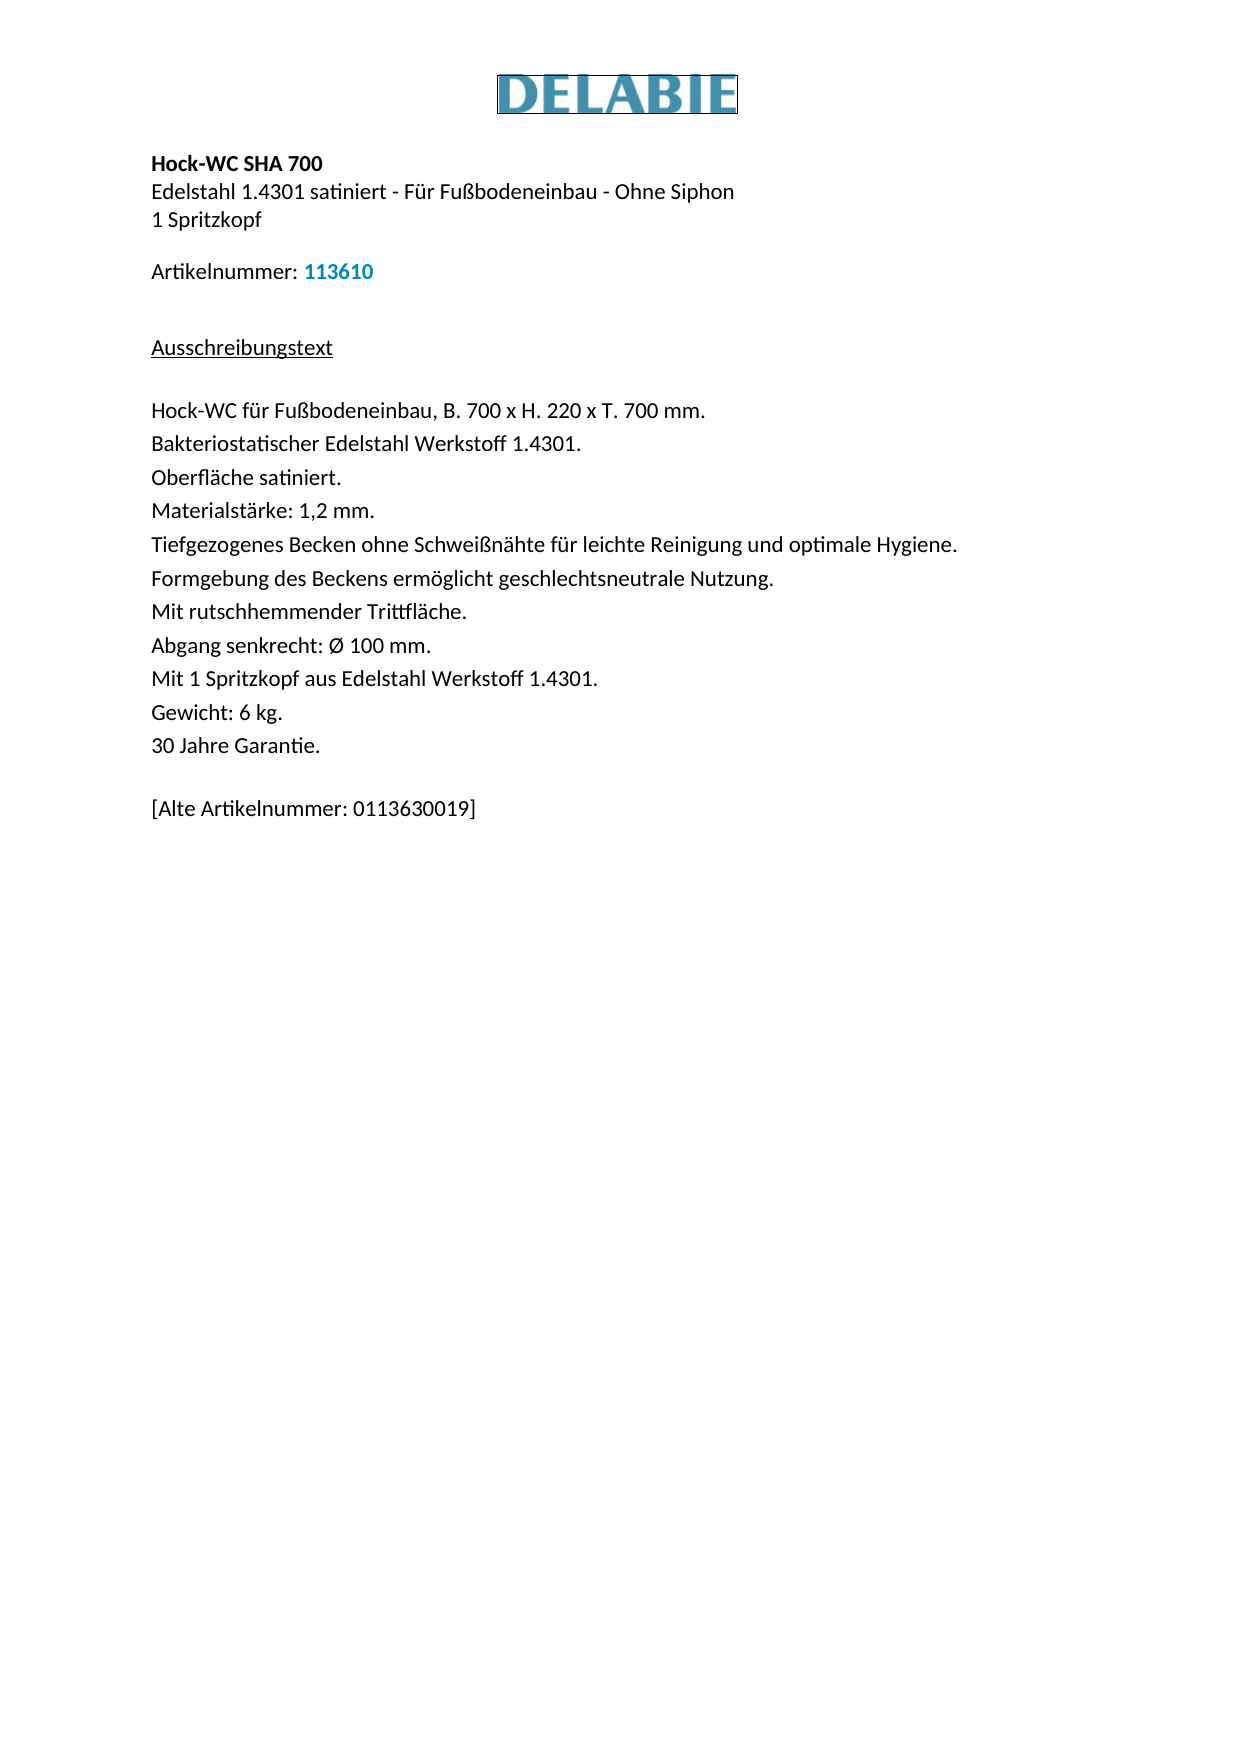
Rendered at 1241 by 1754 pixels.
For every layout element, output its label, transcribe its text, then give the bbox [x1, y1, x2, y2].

text Abgang senkrecht: Ø 100 mm. [151, 631, 1084, 659]
text Formgebung des Beckens ermöglicht geschlechtsneutrale Nutzung. [151, 564, 1084, 592]
text Tiefgezogenes Becken ohne Schweißnähte für leichte Reinigung und optimale Hygiene. [151, 530, 1084, 558]
text Bakteriostatischer Edelstahl Werkstoff 1.4301. [151, 429, 1084, 458]
text Hock-WC für Fußbodeneinbau, B. 700 x H. 220 x T. 700 mm. [151, 396, 1084, 424]
text Mit 1 Spritzkopf aus Edelstahl Werkstoff 1.4301. [151, 664, 1084, 692]
text [Alte Artikelnummer: 0113630019] [151, 794, 1084, 822]
text Materialstärke: 1,2 mm. [151, 497, 1084, 525]
text Artikelnummer: 113610 [151, 257, 1084, 285]
text Edelstahl 1.4301 satiniert - Für Fußbodeneinbau - Ohne Siphon [151, 177, 1084, 205]
text 1 Spritzkopf [151, 205, 1084, 233]
text Ausschreibungstext [151, 333, 1084, 361]
text Hock-WC SHA 700 [151, 149, 1084, 177]
text 30 Jahre Garantie. [151, 731, 1084, 759]
text Mit rutschhemmender Trittfläche. [151, 597, 1084, 625]
text Gewicht: 6 kg. [151, 698, 1084, 726]
text Oberfläche satiniert. [151, 463, 1084, 491]
picture [498, 76, 737, 113]
